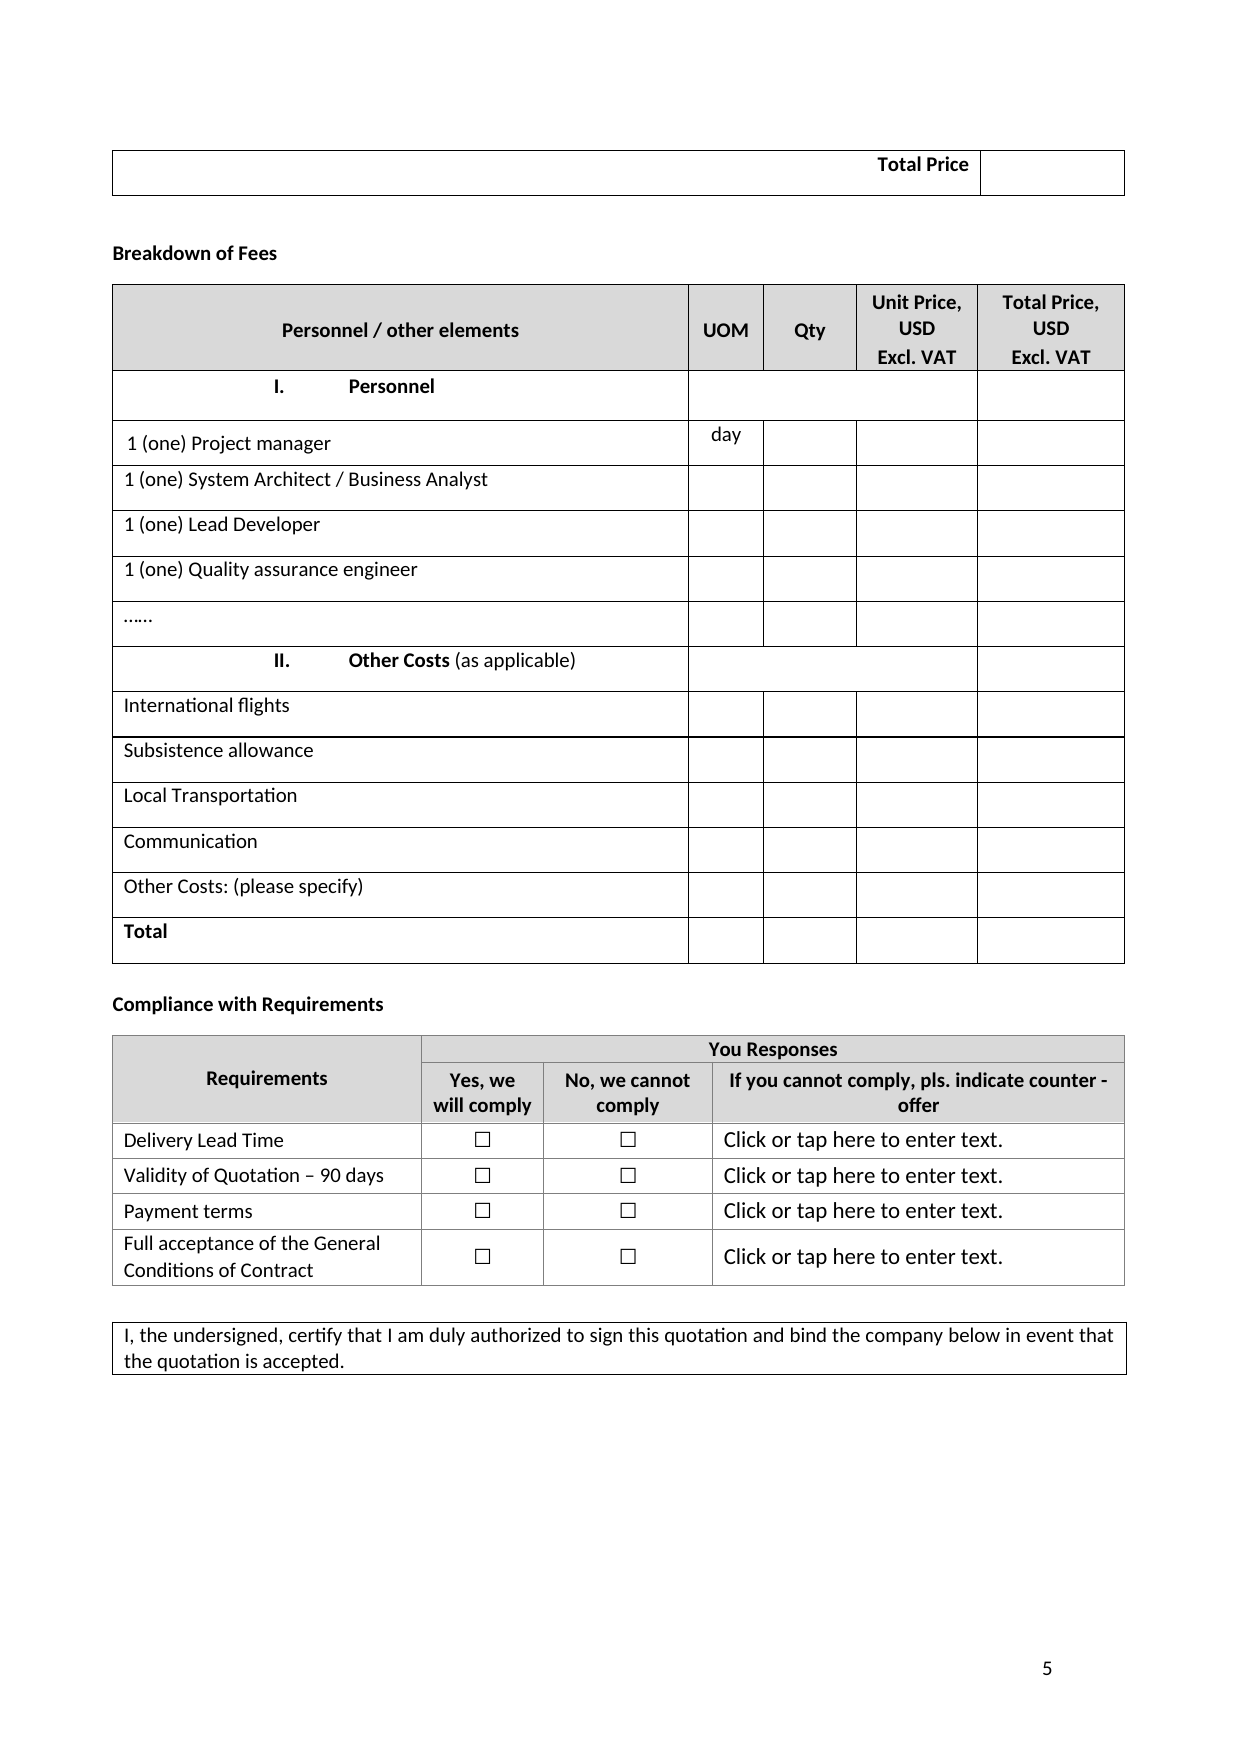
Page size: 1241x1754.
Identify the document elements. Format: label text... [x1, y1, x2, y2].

table_cell [689, 783, 763, 827]
table_cell [978, 828, 1124, 872]
table_cell 1 (one) Lead Developer [113, 511, 688, 556]
table_cell [857, 738, 977, 782]
table_cell [689, 511, 763, 556]
table_cell [857, 783, 977, 827]
table_cell Personnel [113, 371, 688, 420]
table_cell [764, 557, 856, 601]
table_cell [689, 466, 763, 510]
table_cell [978, 421, 1124, 465]
table_cell [689, 602, 763, 646]
table_cell [689, 918, 763, 962]
table_cell day [689, 421, 763, 465]
table_cell [978, 918, 1124, 962]
table_cell [857, 692, 977, 736]
table_cell Full acceptance of the General Conditions of Contract [113, 1230, 421, 1285]
table_cell [978, 371, 1124, 420]
table_cell Total Price [113, 151, 980, 195]
table_cell [764, 828, 856, 872]
table_cell [857, 466, 977, 510]
table_cell Total [113, 918, 688, 962]
table_cell [857, 511, 977, 556]
table_cell [857, 421, 977, 465]
table_cell 1 (one) System Architect / Business Analyst [113, 466, 688, 510]
table_cell [978, 557, 1124, 601]
table_cell [764, 873, 856, 917]
table_cell [857, 918, 977, 962]
table_cell Validity of Quotation – 90 days [113, 1159, 421, 1193]
table_cell Delivery Lead Time [113, 1124, 421, 1158]
table_cell [764, 421, 856, 465]
text Compliance with Requirements [112, 991, 1128, 1017]
table_header You Responses [422, 1036, 1124, 1062]
table_cell [857, 557, 977, 601]
table_cell 1 (one) Quality assurance engineer [113, 557, 688, 601]
table_cell [857, 602, 977, 646]
table_cell [764, 783, 856, 827]
table_cell [978, 692, 1124, 736]
table_cell If you cannot comply, pls. indicate counter - offer [713, 1063, 1124, 1122]
table_header I, the undersigned, certify that I am duly authorized to sign this quotation and bind the company below in event that the quotation is accepted. [113, 1323, 1126, 1373]
table_cell [978, 511, 1124, 556]
table_cell [978, 466, 1124, 510]
table_cell Payment terms [113, 1194, 421, 1229]
table_cell Yes, we will comply [422, 1063, 543, 1122]
table_cell 1 (one) Project manager [113, 421, 688, 465]
table_cell [689, 557, 763, 601]
table_cell [689, 371, 977, 420]
table_cell [689, 873, 763, 917]
table_cell [689, 692, 763, 736]
table_cell [981, 151, 1124, 195]
table_header Requirements [113, 1036, 421, 1122]
table_cell Other Costs: (please specify) [113, 873, 688, 917]
table_cell Other Costs (as applicable) [113, 647, 688, 691]
table_cell …… [113, 602, 688, 646]
table_cell [764, 918, 856, 962]
table_cell [857, 873, 977, 917]
table_header Personnel / other elements [113, 285, 688, 370]
table_cell [764, 692, 856, 736]
table_cell Subsistence allowance [113, 738, 688, 782]
table_cell Local Transportation [113, 783, 688, 827]
table_cell [978, 738, 1124, 782]
table_cell [764, 466, 856, 510]
table_cell [764, 602, 856, 646]
table_cell [764, 511, 856, 556]
table_header UOM [689, 285, 763, 370]
table_cell No, we cannot comply [544, 1063, 712, 1122]
table_cell [764, 738, 856, 782]
text Breakdown of Fees [112, 240, 1128, 266]
table_cell [689, 738, 763, 782]
table_cell Communication [113, 828, 688, 872]
table_cell [978, 647, 1124, 691]
table_cell [978, 783, 1124, 827]
table_cell [689, 647, 977, 691]
table_cell [978, 602, 1124, 646]
table_header Total Price, USD Excl. VAT [978, 285, 1124, 370]
table_header Qty [764, 285, 856, 370]
table_cell International flights [113, 692, 688, 736]
table_cell [978, 873, 1124, 917]
table_cell [689, 828, 763, 872]
table_cell [857, 828, 977, 872]
table_header Unit Price, USD Excl. VAT [857, 285, 977, 370]
